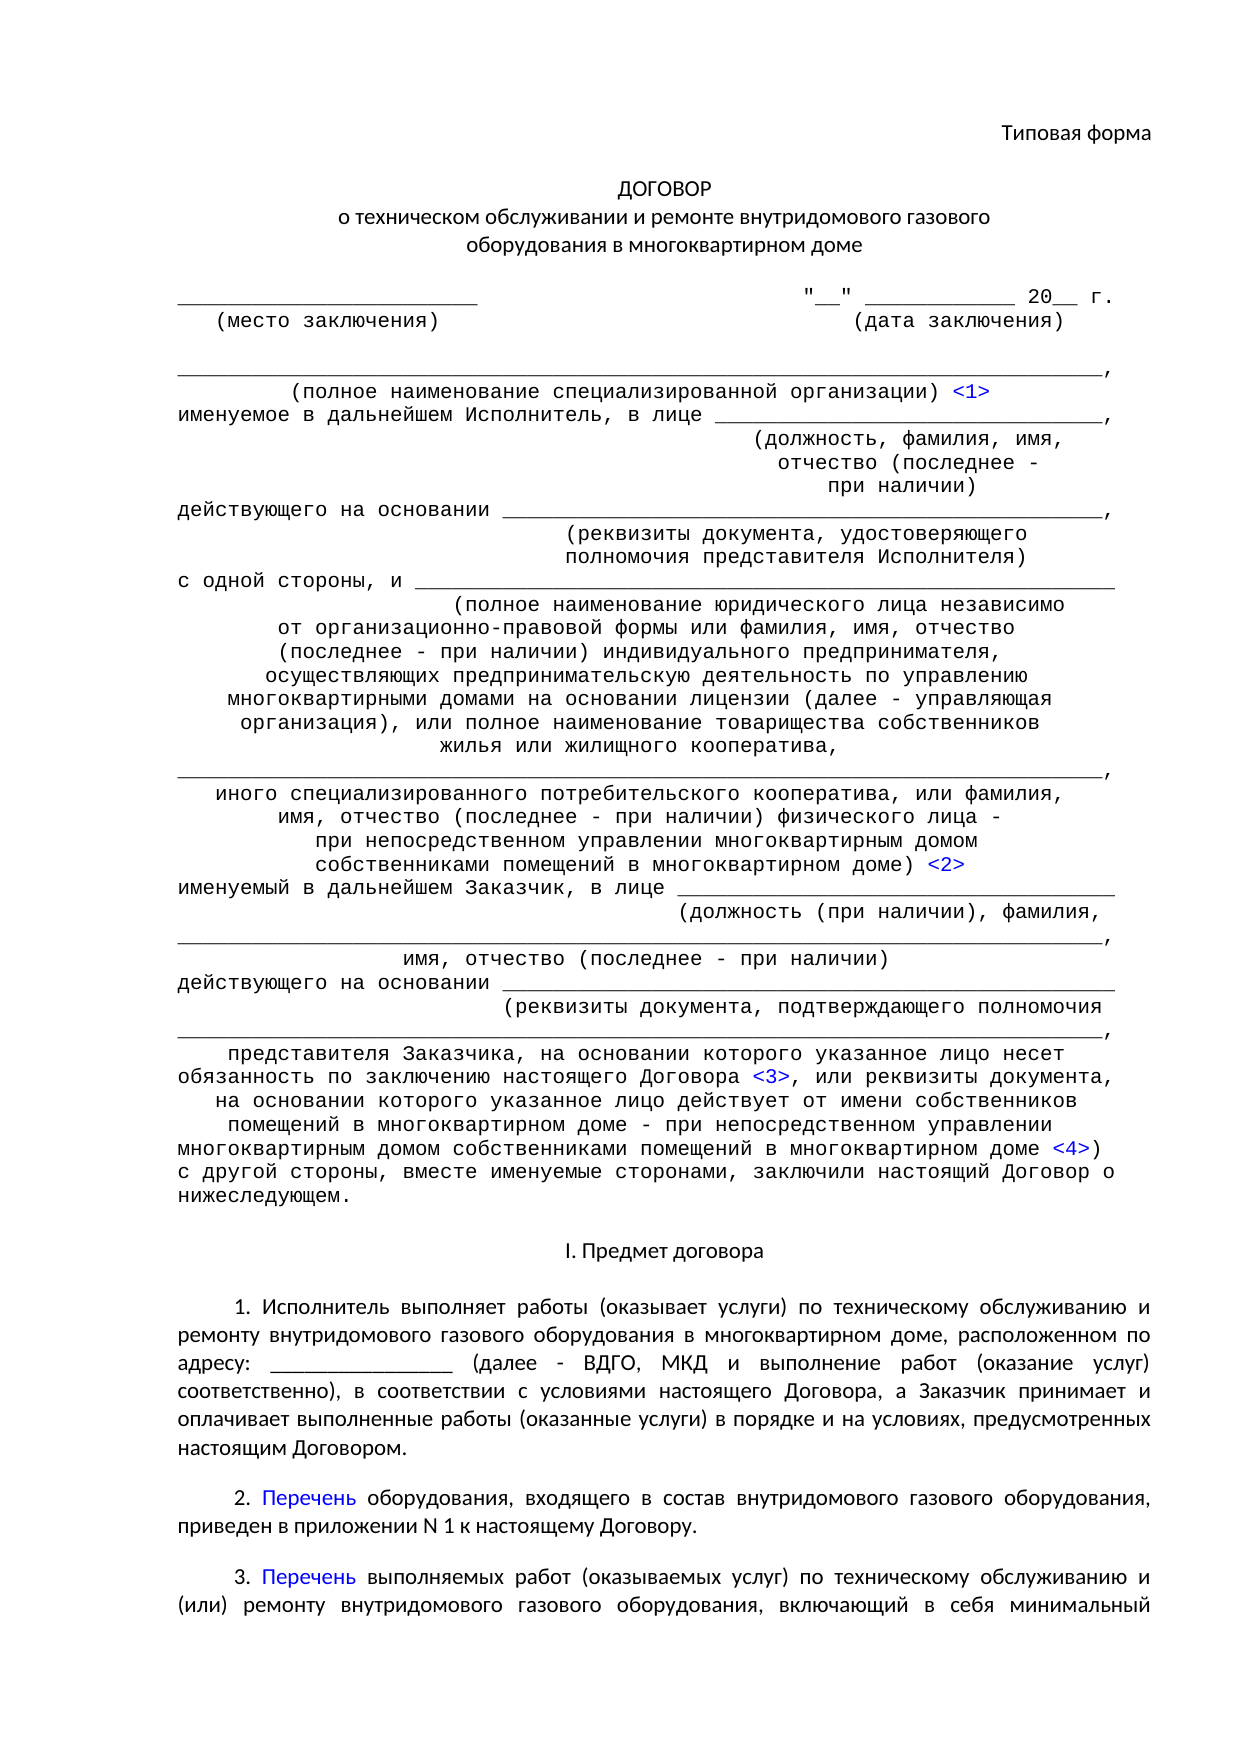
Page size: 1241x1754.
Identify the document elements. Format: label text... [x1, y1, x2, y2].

text с другой стороны, вместе именуемые сторонами, заключили настоящий Договор о [177, 1161, 1152, 1185]
text именуемое в дальнейшем Исполнитель, в лице _______________________________, [177, 404, 1152, 428]
text действующего на основании _________________________________________________ [177, 972, 1152, 996]
text многоквартирным домом собственниками помещений в многоквартирном доме <4>) [177, 1137, 1152, 1161]
text __________________________________________________________________________, [177, 357, 1152, 381]
text жилья или жилищного кооператива, [177, 736, 1152, 759]
text от организационно-правовой формы или фамилия, имя, отчество [177, 617, 1152, 641]
text ________________________ "__" ____________ 20__ г. [177, 286, 1152, 310]
text с одной стороны, и ________________________________________________________ [177, 570, 1152, 594]
text собственниками помещений в многоквартирном доме) <2> [177, 854, 1152, 877]
text именуемый в дальнейшем Заказчик, в лице ___________________________________ [177, 877, 1152, 901]
text полномочия представителя Исполнителя) [177, 546, 1152, 570]
text нижеследующем. [177, 1185, 1152, 1208]
text на основании которого указанное лицо действует от имени собственников [177, 1090, 1152, 1114]
text имя, отчество (последнее - при наличии) [177, 948, 1152, 972]
text представителя Заказчика, на основании которого указанное лицо несет [177, 1043, 1152, 1067]
text организация), или полное наименование товарищества собственников [177, 712, 1152, 736]
text (реквизиты документа, удостоверяющего [177, 523, 1152, 546]
text (полное наименование специализированной организации) <1> [177, 381, 1152, 404]
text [177, 1562, 1152, 1618]
text обязанность по заключению настоящего Договора <3>, или реквизиты документа, [177, 1067, 1152, 1090]
text иного специализированного потребительского кооператива, или фамилия, [177, 783, 1152, 806]
text при непосредственном управлении многоквартирным домом [177, 830, 1152, 854]
text (должность, фамилия, имя, [177, 428, 1152, 452]
text действующего на основании ________________________________________________, [177, 499, 1152, 523]
text (должность (при наличии), фамилия, [177, 901, 1152, 925]
text имя, отчество (последнее - при наличии) физического лица - [177, 806, 1152, 830]
text (реквизиты документа, подтверждающего полномочия [177, 996, 1152, 1019]
text I. Предмет договора [177, 1236, 1152, 1264]
text ДОГОВОР [177, 174, 1152, 202]
text __________________________________________________________________________, [177, 1019, 1152, 1043]
text отчество (последнее - [177, 452, 1152, 475]
text при наличии) [177, 475, 1152, 499]
text оборудования в многоквартирном доме [177, 230, 1152, 258]
text (место заключения) (дата заключения) [177, 310, 1152, 333]
text помещений в многоквартирном доме - при непосредственном управлении [177, 1114, 1152, 1137]
text __________________________________________________________________________, [177, 925, 1152, 948]
text 1. Исполнитель выполняет работы (оказывает услуги) по техническому обслуживанию и ремонту внутридомового газового оборудования в многоквартирном доме, расположенном по адресу: ________________ (далее - ВДГО, МКД и выполнение работ (оказание услуг) соответственно), в соответствии с условиями настоящего Договора, а Заказчик принимает и оплачивает выполненные работы (оказанные услуги) в порядке и на условиях, предусмотренных настоящим Договором. [177, 1292, 1152, 1461]
text (последнее - при наличии) индивидуального предпринимателя, [177, 641, 1152, 664]
text (полное наименование юридического лица независимо [177, 594, 1152, 617]
text многоквартирными домами на основании лицензии (далее - управляющая [177, 688, 1152, 712]
text __________________________________________________________________________, [177, 759, 1152, 783]
text 2. Перечень оборудования, входящего в состав внутридомового газового оборудования, приведен в приложении N 1 к настоящему Договору. [177, 1483, 1152, 1539]
text Типовая форма [177, 118, 1152, 146]
text о техническом обслуживании и ремонте внутридомового газового [177, 202, 1152, 230]
text осуществляющих предпринимательскую деятельность по управлению [177, 664, 1152, 688]
